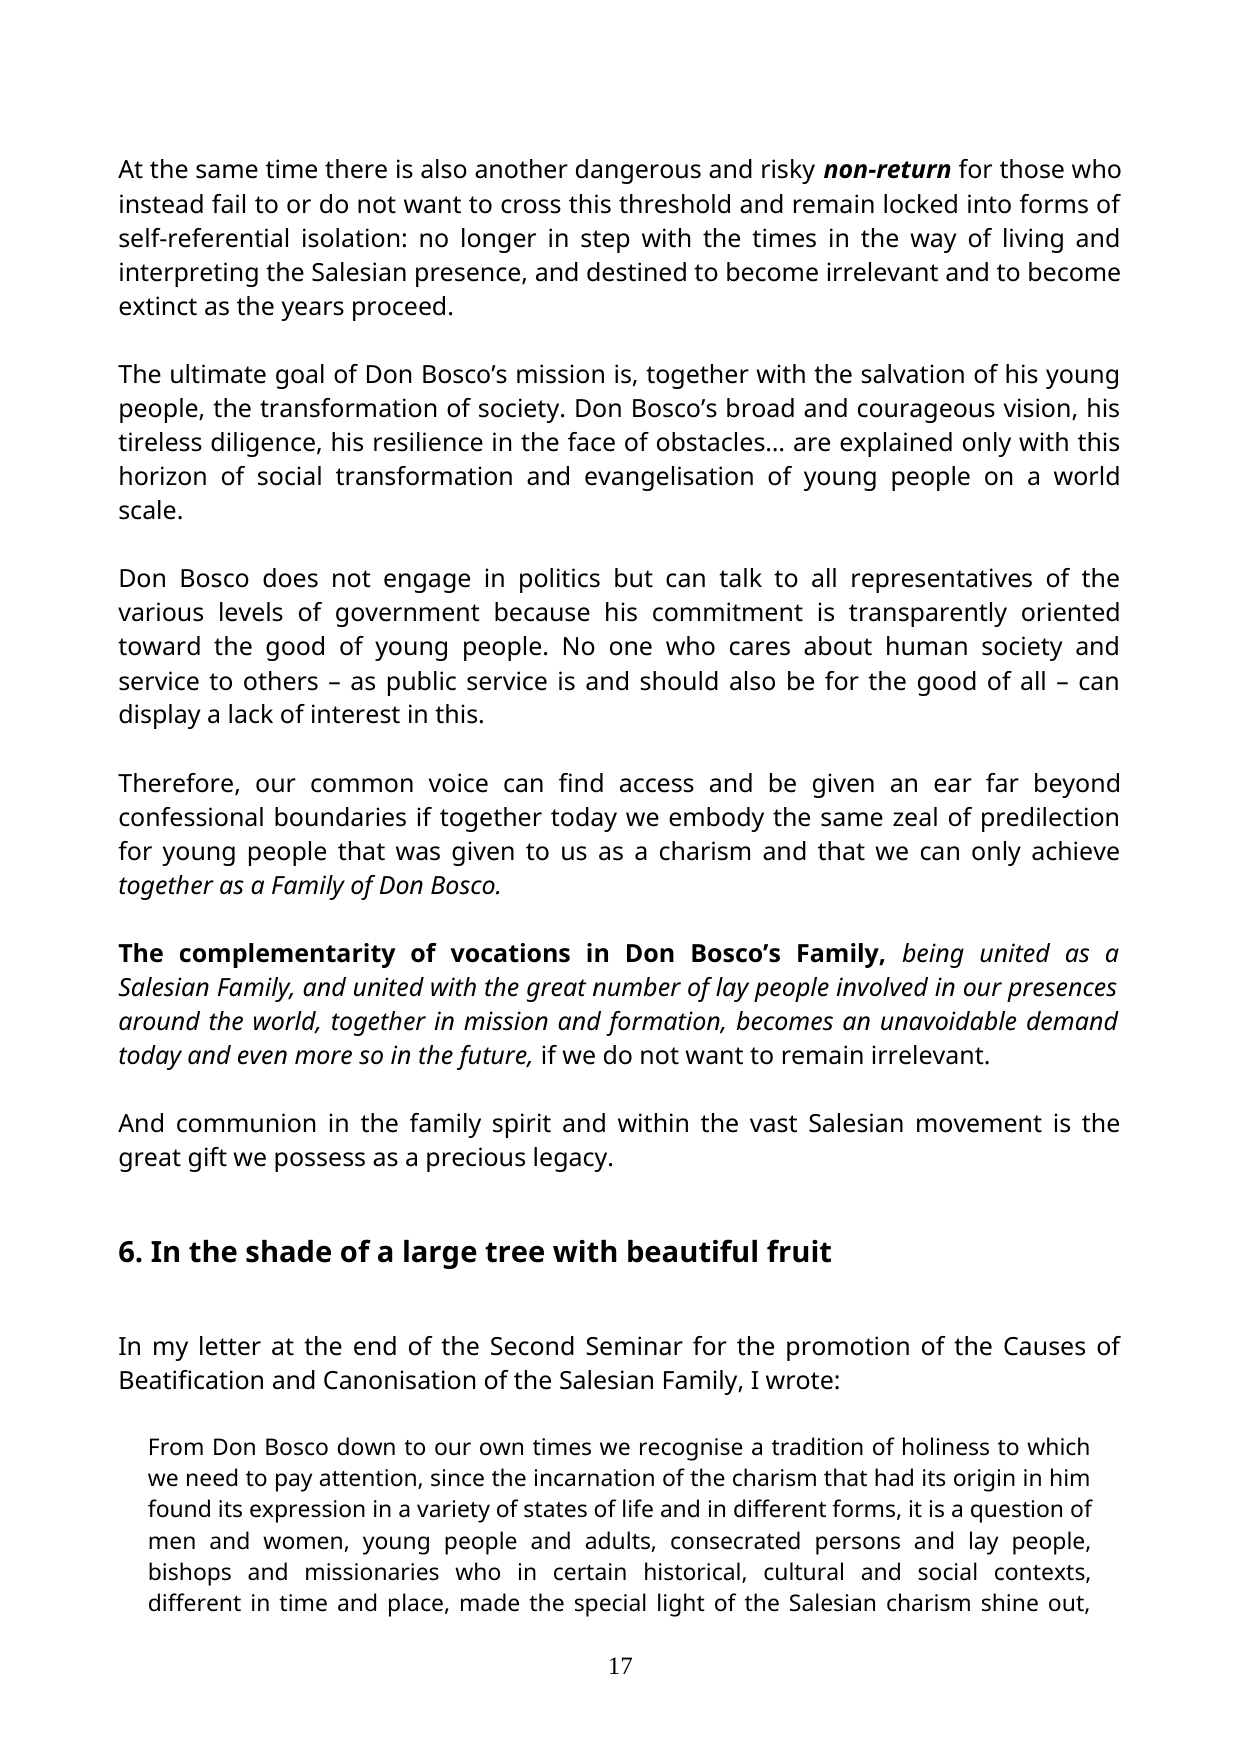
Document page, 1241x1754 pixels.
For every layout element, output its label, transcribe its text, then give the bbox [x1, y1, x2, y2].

list And communion in the family spirit and within the vast Salesian movement is the great gift we possess as a precious legacy. [118, 1106, 1122, 1174]
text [148, 1431, 1092, 1618]
text 6. In the shade of a large tree with beautiful fruit [118, 1232, 1122, 1271]
text The ultimate goal of Don Bosco’s mission is, together with the salvation of his young people, the transformation of society. Don Bosco’s broad and courageous vision, his tireless diligence, his resilience in the face of obstacles… are explained only with this horizon of social transformation and evangelisation of young people on a world scale. [118, 357, 1122, 527]
list At the same time there is also another dangerous and risky non-return for those who instead fail to or do not want to cross this threshold and remain locked into forms of self-referential isolation: no longer in step with the times in the way of living and interpreting the Salesian presence, and destined to become irrelevant and to become extinct as the years proceed. [118, 152, 1122, 322]
list Therefore, our common voice can find access and be given an ear far beyond confessional boundaries if together today we embody the same zeal of predilection for young people that was given to us as a charism and that we can only achieve together as a Family of Don Bosco. [118, 765, 1122, 902]
list Don Bosco does not engage in politics but can talk to all representatives of the various levels of government because his commitment is transparently oriented toward the good of young people. No one who cares about human society and service to others – as public service is and should also be for the good of all – can display a lack of interest in this. [118, 561, 1122, 731]
text In my letter at the end of the Second Seminar for the promotion of the Causes of Beatification and Canonisation of the Salesian Family, I wrote: [118, 1329, 1122, 1397]
list The complementarity of vocations in Don Bosco’s Family, being united as a Salesian Family, and united with the great number of lay people involved in our presences around the world, together in mission and formation, becomes an unavoidable demand today and even more so in the future, if we do not want to remain irrelevant. [118, 936, 1122, 1072]
